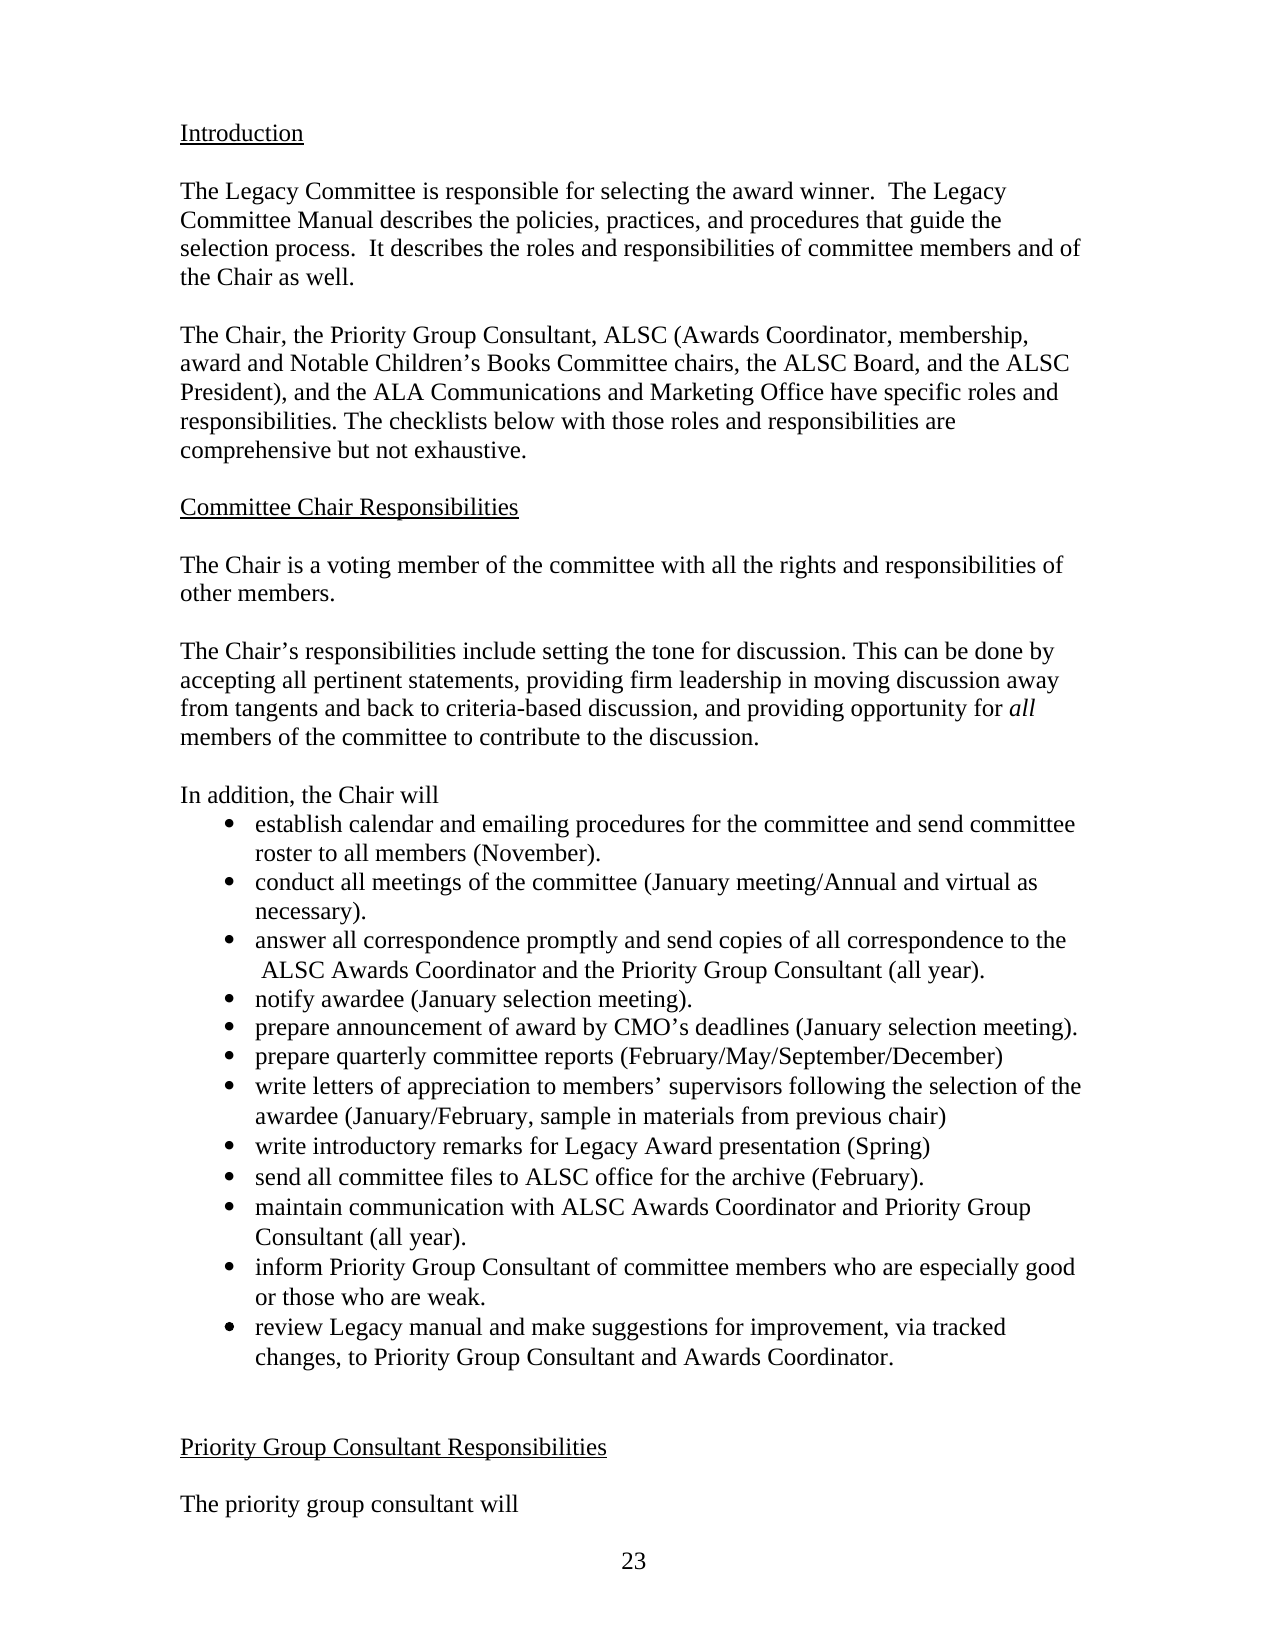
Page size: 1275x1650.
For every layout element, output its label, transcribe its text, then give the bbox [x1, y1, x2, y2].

list conduct all meetings of the committee (January meeting/Annual and virtual as necessary). [225, 867, 1087, 925]
list establish calendar and emailing procedures for the committee and send committee roster to all members (November). [225, 808, 1087, 867]
list inform Priority Group Consultant of committee members who are especially good or those who are weak. [225, 1251, 1087, 1311]
text Committee Chair Responsibilities [180, 492, 1087, 521]
text The Chair’s responsibilities include setting the tone for discussion. This can be done by accepting all pertinent statements, providing firm leadership in moving discussion away from tangents and back to criteria-based discussion, and providing opportunity for all members of the committee to contribute to the discussion. [180, 636, 1087, 751]
list write introductory remarks for Legacy Award presentation (Spring) [225, 1131, 1087, 1161]
text The Legacy Committee is responsible for selecting the award winner. The Legacy Committee Manual describes the policies, practices, and procedures that guide the selection process. It describes the roles and responsibilities of committee members and of the Chair as well. [180, 176, 1087, 291]
text The Chair is a voting member of the committee with all the rights and responsibilities of other members. [180, 550, 1087, 607]
list write letters of appreciation to members’ supervisors following the selection of the awardee (January/February, sample in materials from previous chair) [225, 1071, 1087, 1131]
list notify awardee (January selection meeting). [225, 984, 1087, 1013]
list answer all correspondence promptly and send copies of all correspondence to the ALSC Awards Coordinator and the Priority Group Consultant (all year). [225, 925, 1087, 984]
list prepare quarterly committee reports (February/May/September/December) [225, 1042, 1087, 1071]
list review Legacy manual and make suggestions for improvement, via tracked changes, to Priority Group Consultant and Awards Coordinator. [225, 1311, 1087, 1372]
text In addition, the Chair will [180, 780, 1087, 808]
text The priority group consultant will [180, 1489, 1087, 1518]
list maintain communication with ALSC Awards Coordinator and Priority Group Consultant (all year). [225, 1191, 1087, 1251]
list prepare announcement of award by CMO’s deadlines (January selection meeting). [225, 1013, 1087, 1042]
text The Chair, the Priority Group Consultant, ALSC (Awards Coordinator, membership, award and Notable Children’s Books Committee chairs, the ALSC Board, and the ALSC President), and the ALA Communications and Marketing Office have specific roles and responsibilities. The checklists below with those roles and responsibilities are comprehensive but not exhaustive. [180, 320, 1087, 463]
subtitle Introduction [180, 118, 1087, 147]
list send all committee files to ALSC office for the archive (February). [225, 1161, 1087, 1191]
text Priority Group Consultant Responsibilities [180, 1432, 1087, 1461]
